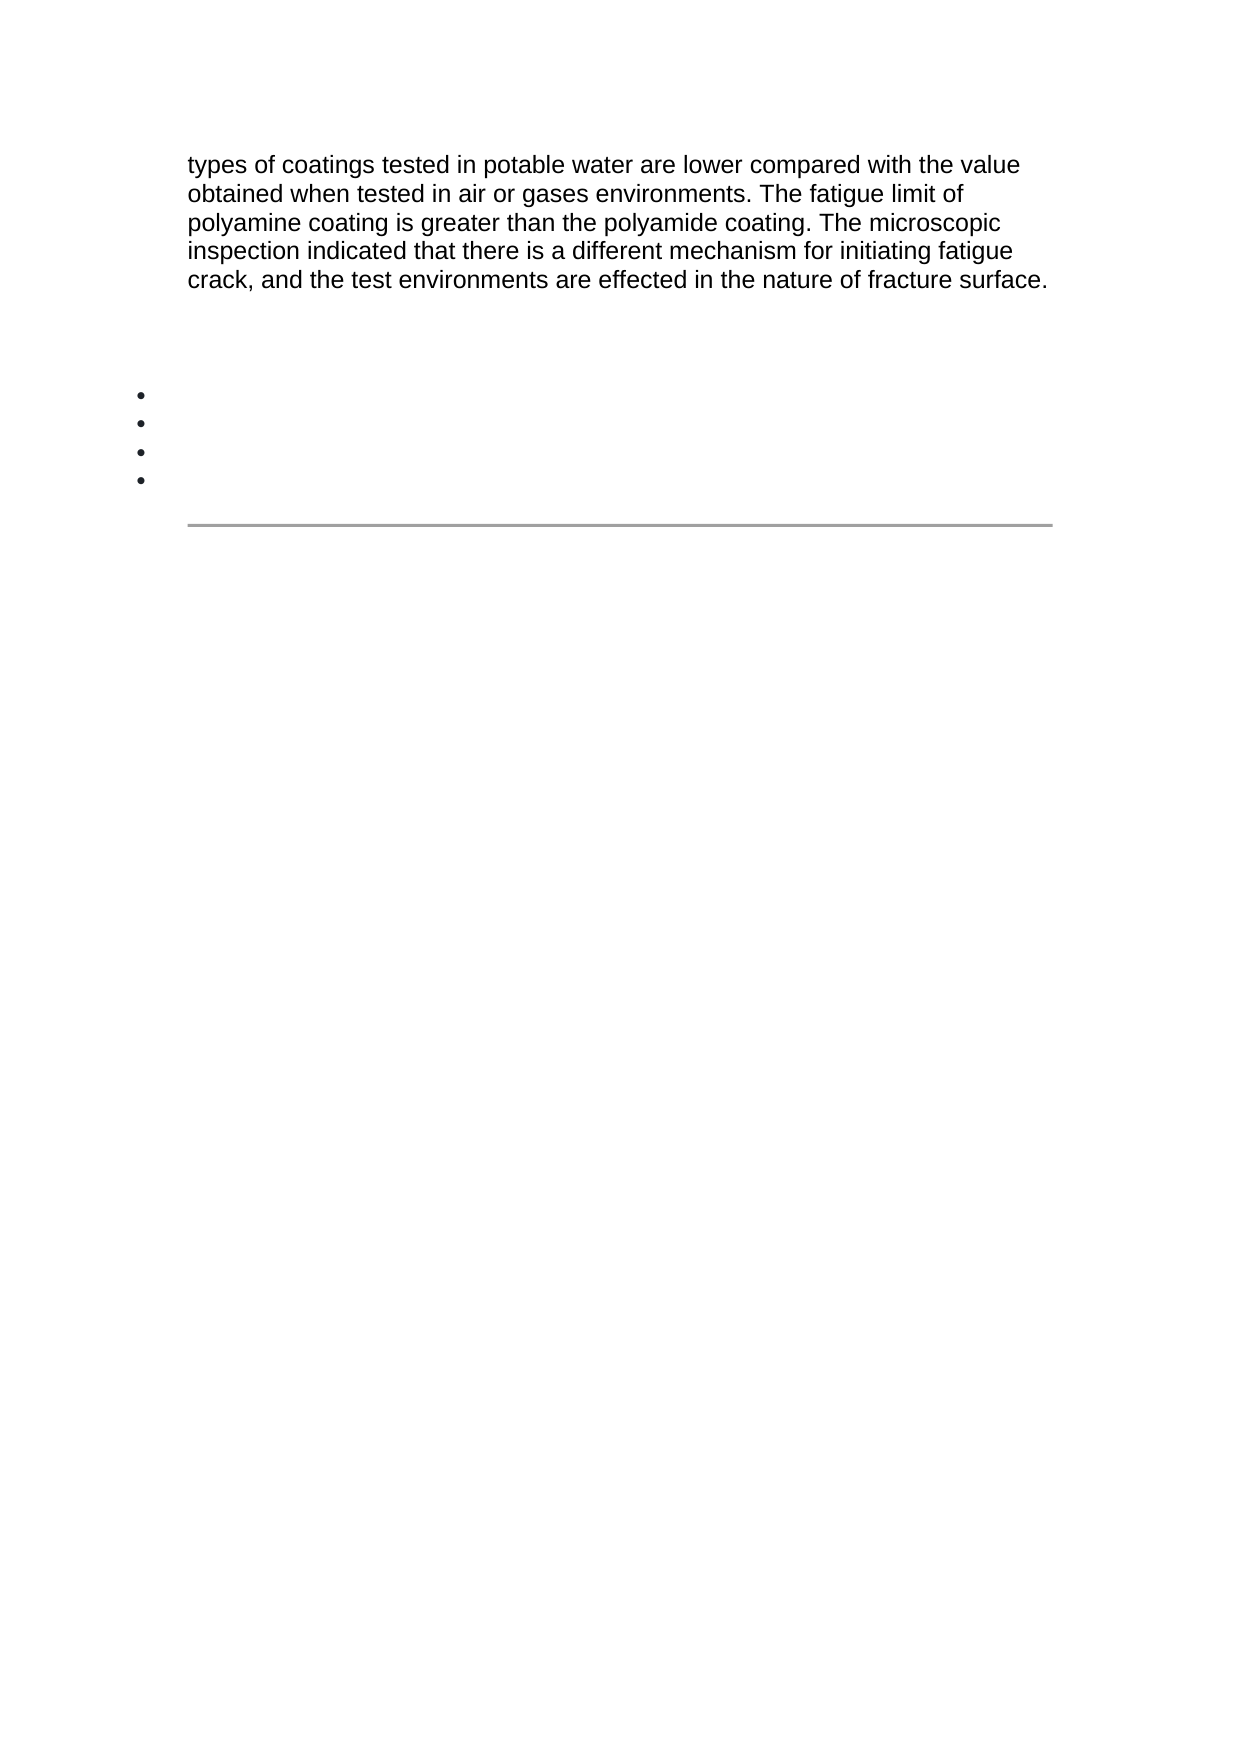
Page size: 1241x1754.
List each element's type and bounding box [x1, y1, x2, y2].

text [187, 150, 1053, 294]
